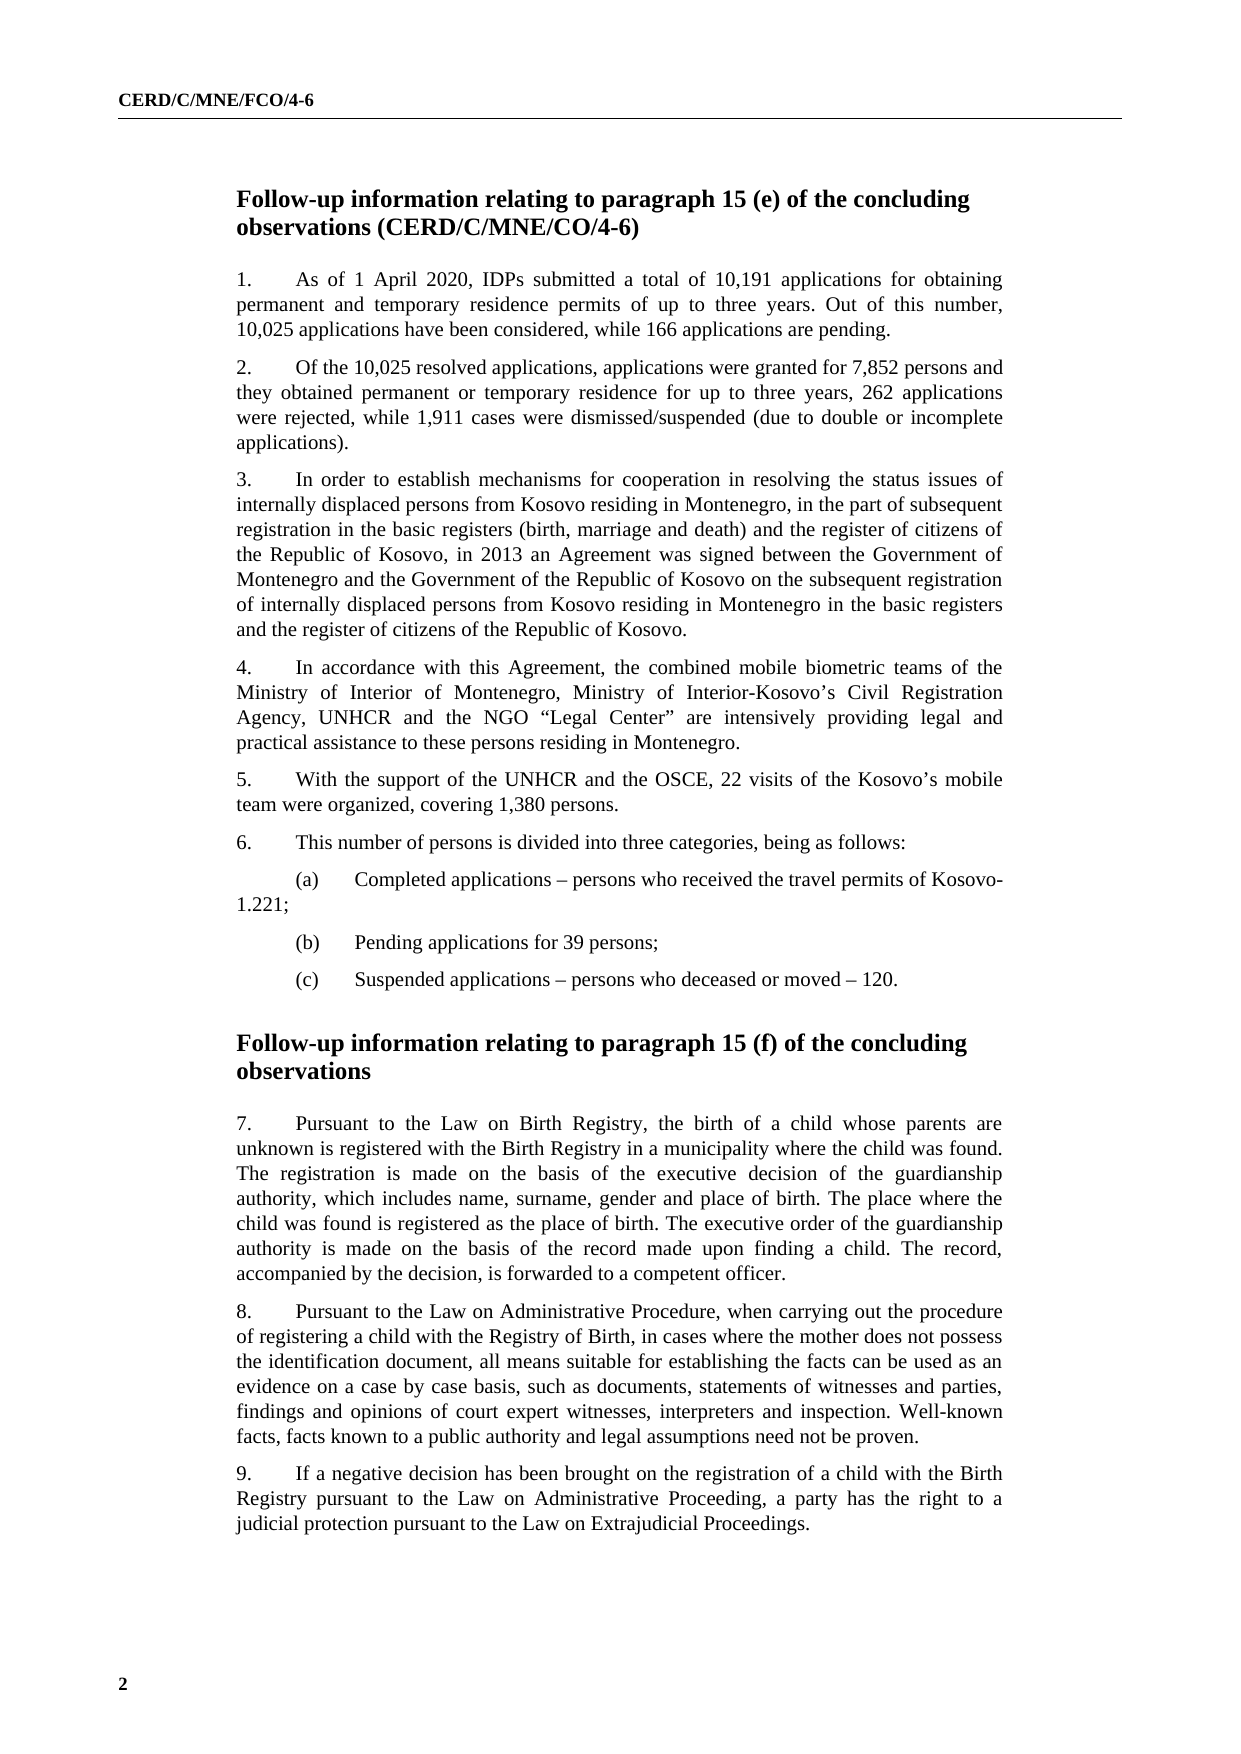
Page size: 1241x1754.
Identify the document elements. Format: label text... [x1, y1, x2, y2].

text 4. In accordance with this Agreement, the combined mobile biometric teams of the Ministry of Interior of Montenegro, Ministry of Interior-Kosovo’s Civil Registration Agency, UNHCR and the NGO “Legal Center” are intensively providing legal and practical assistance to these persons residing in Montenegro. [236, 654, 1004, 754]
text 6. This number of persons is divided into three categories, being as follows: [236, 829, 1004, 854]
text Follow-up information relating to paragraph 15 (f) of the concluding observations [118, 1029, 1004, 1085]
text 1. As of 1 April 2020, IDPs submitted a total of 10,191 applications for obtaining permanent and temporary residence permits of up to three years. Out of this number, 10,025 applications have been considered, while 166 applications are pending. [236, 266, 1004, 341]
text 7. Pursuant to the Law on Birth Registry, the birth of a child whose parents are unknown is registered with the Birth Registry in a municipality where the child was found. The registration is made on the basis of the executive decision of the guardianship authority, which includes name, surname, gender and place of birth. The place where the child was found is registered as the place of birth. The executive order of the guardianship authority is made on the basis of the record made upon finding a child. The record, accompanied by the decision, is forwarded to a competent officer. [236, 1110, 1004, 1285]
text 8. Pursuant to the Law on Administrative Procedure, when carrying out the procedure of registering a child with the Registry of Birth, in cases where the mother does not possess the identification document, all means suitable for establishing the facts can be used as an evidence on a case by case basis, such as documents, statements of witnesses and parties, findings and opinions of court expert witnesses, interpreters and inspection. Well-known facts, facts known to a public authority and legal assumptions need not be proven. [236, 1298, 1004, 1448]
text Follow-up information relating to paragraph 15 (e) of the concluding observations (CERD/C/MNE/CO/4-6) [118, 185, 1004, 241]
text 3. In order to establish mechanisms for cooperation in resolving the status issues of internally displaced persons from Kosovo residing in Montenegro, in the part of subsequent registration in the basic registers (birth, marriage and death) and the register of citizens of the Republic of Kosovo, in 2013 an Agreement was signed between the Government of Montenegro and the Government of the Republic of Kosovo on the subsequent registration of internally displaced persons from Kosovo residing in Montenegro in the basic registers and the register of citizens of the Republic of Kosovo. [236, 466, 1004, 641]
text (b) Pending applications for 39 persons; [236, 929, 1004, 954]
text 9. If a negative decision has been brought on the registration of a child with the Birth Registry pursuant to the Law on Administrative Proceeding, a party has the right to a judicial protection pursuant to the Law on Extrajudicial Proceedings. [236, 1460, 1004, 1535]
text 2. Of the 10,025 resolved applications, applications were granted for 7,852 persons and they obtained permanent or temporary residence for up to three years, 262 applications were rejected, while 1,911 cases were dismissed/suspended (due to double or incomplete applications). [236, 354, 1004, 454]
text (a) Completed applications – persons who received the travel permits of Kosovo-1.221; [236, 866, 1004, 916]
text 5. With the support of the UNHCR and the OSCE, 22 visits of the Kosovo’s mobile team were organized, covering 1,380 persons. [236, 766, 1004, 816]
text (c) Suspended applications – persons who deceased or moved – 120. [236, 966, 1004, 991]
